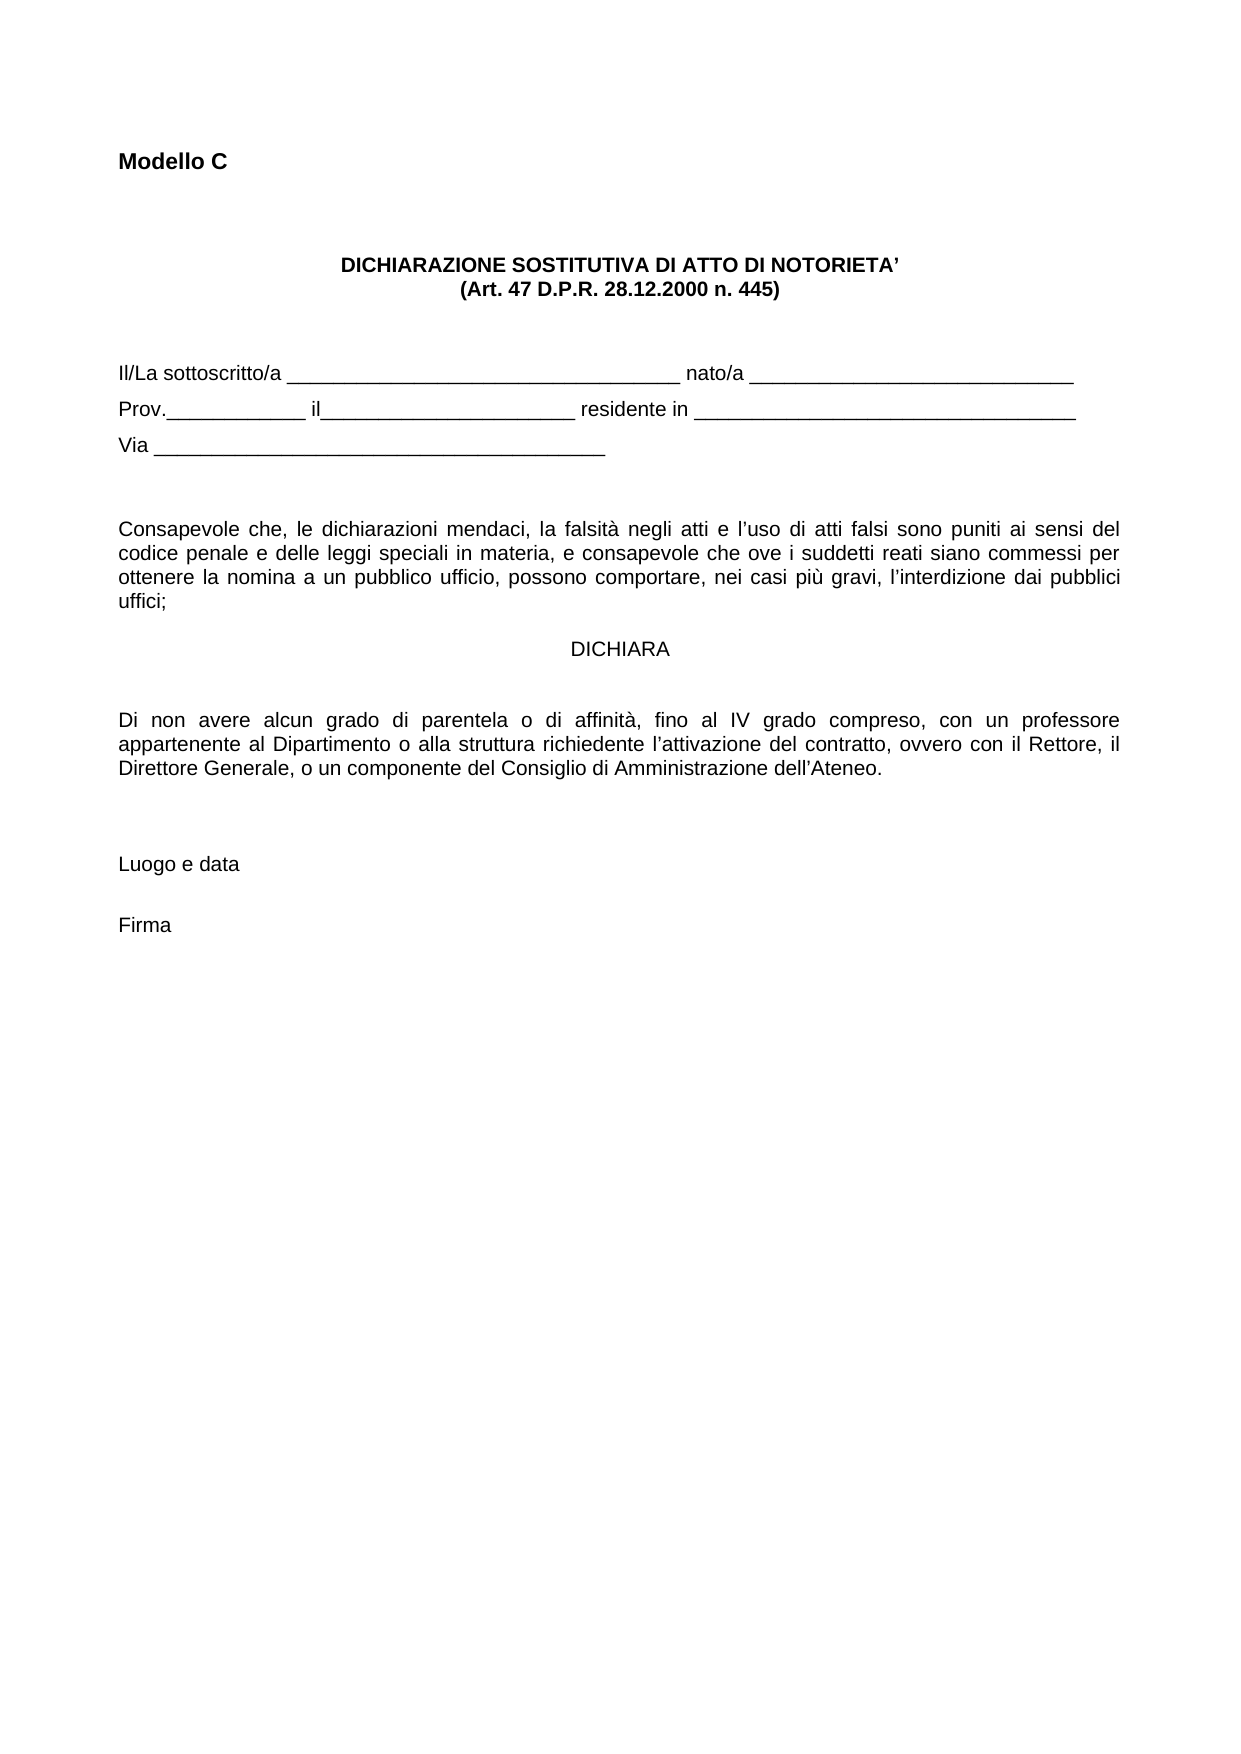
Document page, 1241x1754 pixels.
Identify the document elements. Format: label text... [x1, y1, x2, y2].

text Il/La sottoscritto/a __________________________________ nato/a ____________________________ [118, 361, 1122, 385]
text Modello C [118, 148, 1122, 174]
text DICHIARAZIONE SOSTITUTIVA DI ATTO DI NOTORIETA’ [118, 253, 1122, 277]
text Firma [118, 912, 1122, 936]
text Di non avere alcun grado di parentela o di affinità, fino al IV grado compreso, con un professore appartenente al Dipartimento o alla struttura richiedente l’attivazione del contratto, ovvero con il Rettore, il Direttore Generale, o un componente del Consiglio di Amministrazione dell’Ateneo. [118, 708, 1122, 780]
text DICHIARA [118, 636, 1122, 660]
text Prov.____________ il______________________ residente in _________________________________ [118, 397, 1122, 421]
text Via _______________________________________ [118, 433, 1122, 457]
text Luogo e data [118, 852, 1122, 876]
text (Art. 47 D.P.R. 28.12.2000 n. 445) [118, 277, 1122, 301]
text Consapevole che, le dichiarazioni mendaci, la falsità negli atti e l’uso di atti falsi sono puniti ai sensi del codice penale e delle leggi speciali in materia, e consapevole che ove i suddetti reati siano commessi per ottenere la nomina a un pubblico ufficio, possono comportare, nei casi più gravi, l’interdizione dai pubblici uffici; [118, 517, 1122, 612]
